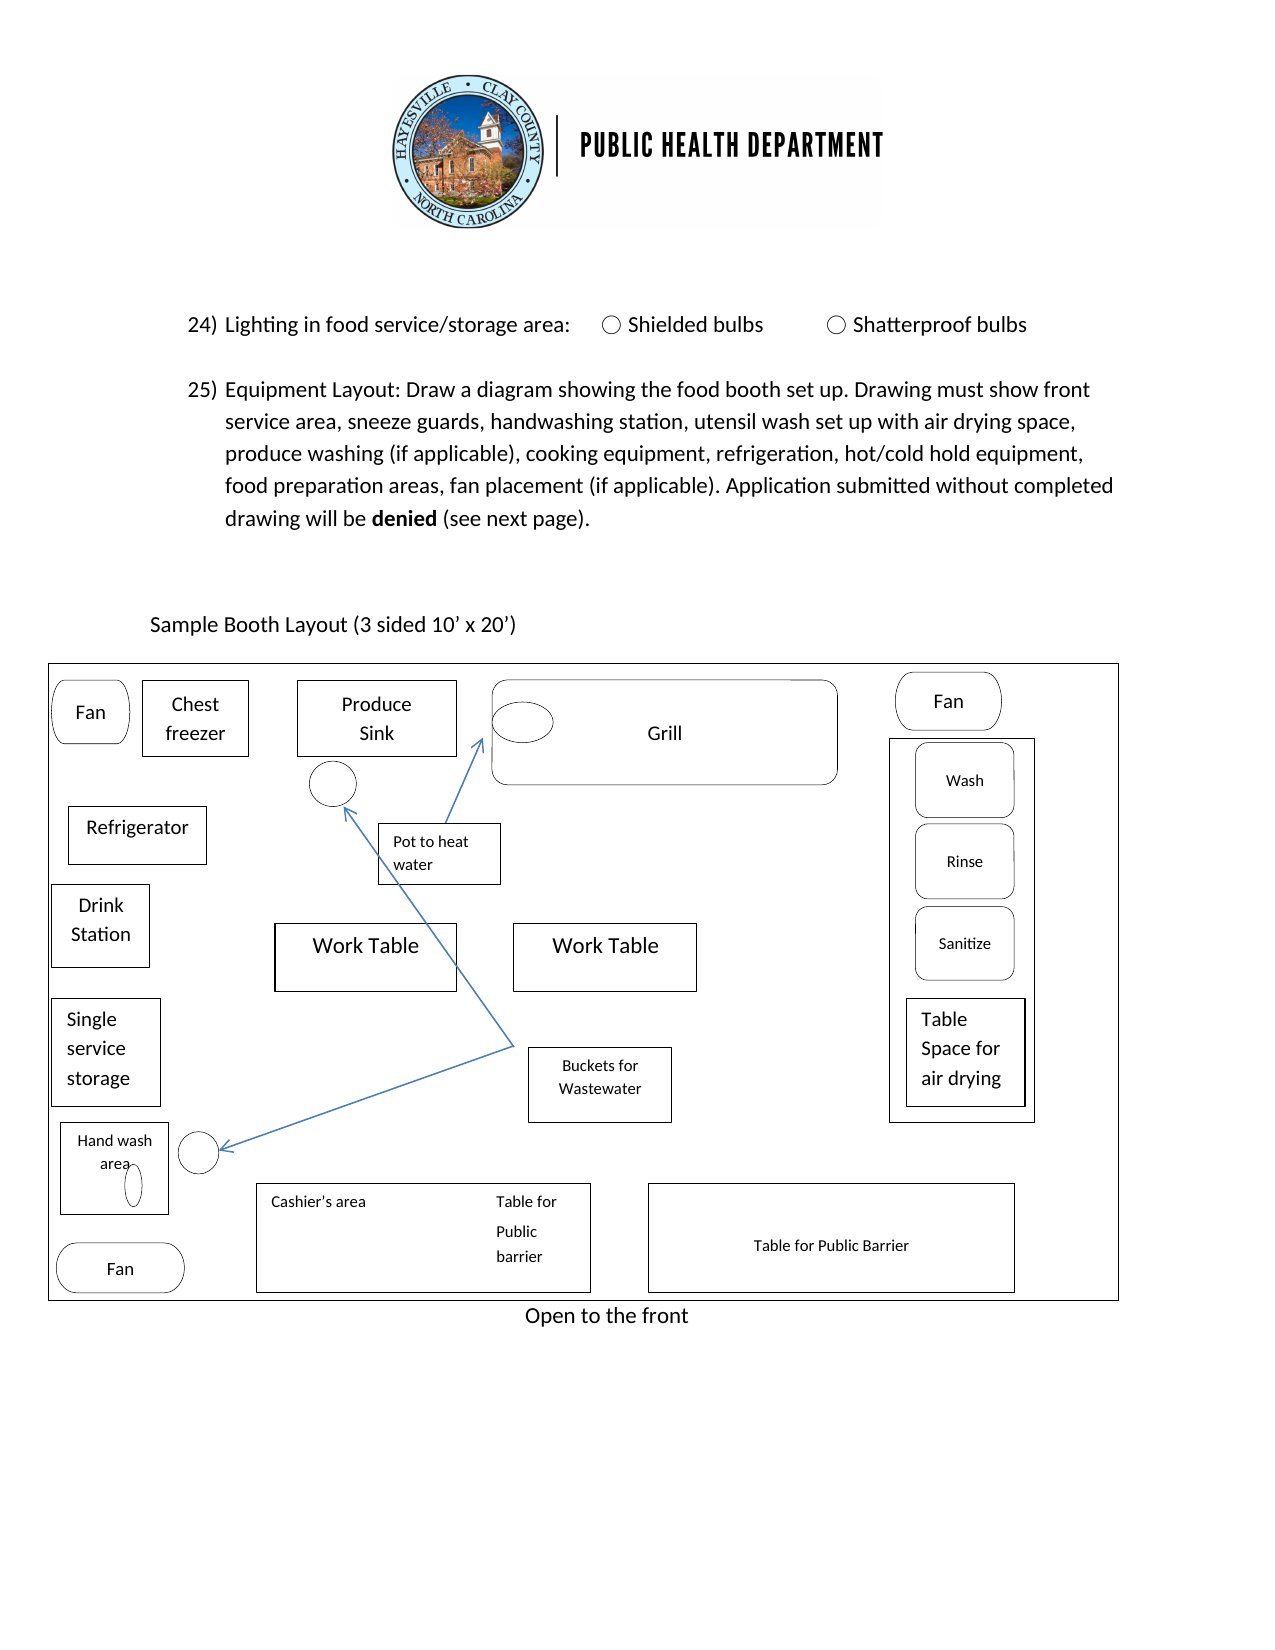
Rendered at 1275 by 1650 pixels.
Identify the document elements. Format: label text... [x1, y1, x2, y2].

table_header [49, 664, 1118, 1300]
text Sample Booth Layout (3 sided 10’ x 20’) [150, 610, 1125, 638]
text Open to the front [225, 1301, 1125, 1329]
picture [392, 74, 883, 229]
list Equipment Layout: Draw a diagram showing the food booth set up. Drawing must show front service area, sneeze guards, handwashing station, utensil wash set up with air drying space, produce washing (if applicable), cooking equipment, refrigeration, hot/cold hold equipment, food preparation areas, fan placement (if applicable). Application submitted without completed drawing will be denied (see next page). [187, 375, 1125, 532]
list Lighting in food service/storage area: ⃝ Shielded bulbs ⃝ Shatterproof bulbs [187, 311, 1125, 338]
